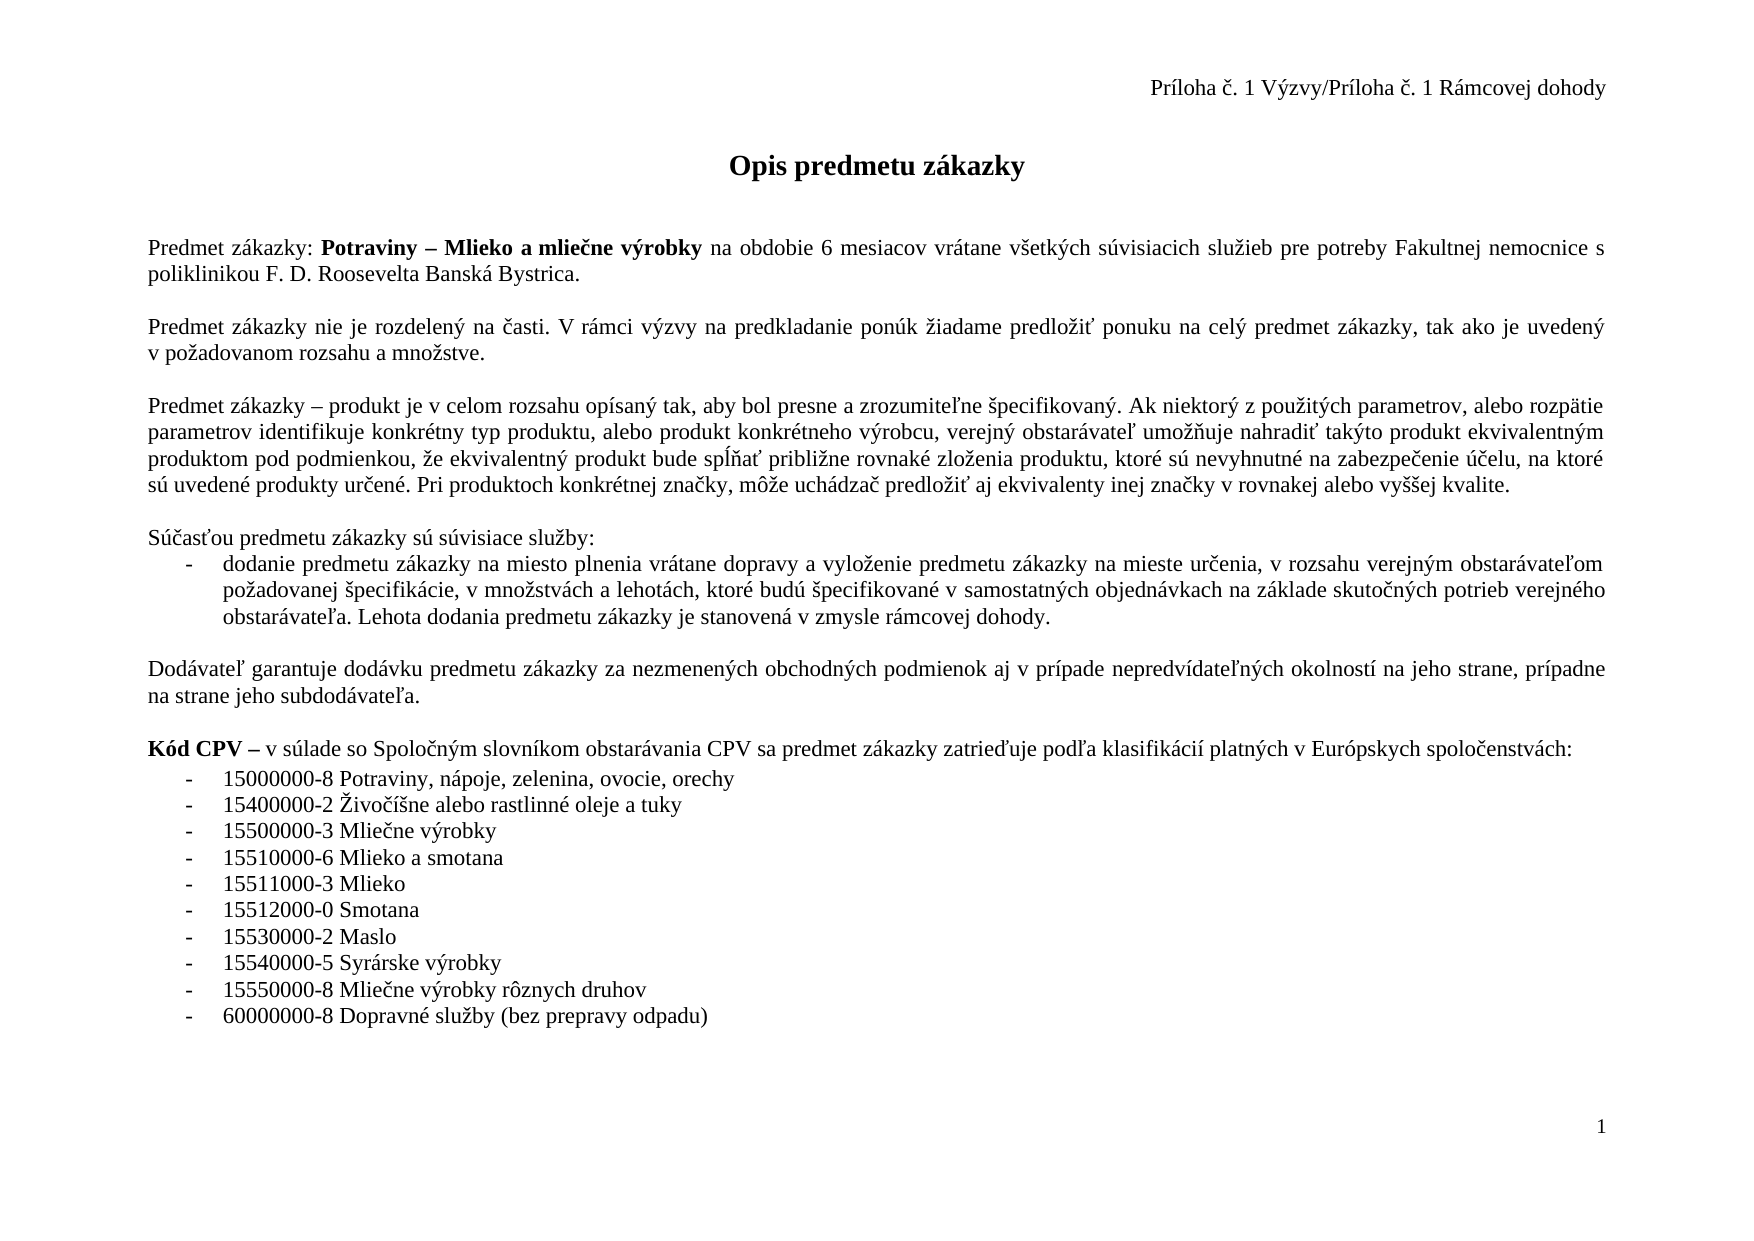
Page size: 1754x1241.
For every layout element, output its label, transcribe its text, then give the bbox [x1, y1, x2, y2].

list 60000000-8 Dopravné služby (bez prepravy odpadu) [185, 1002, 1606, 1028]
list 15510000-6 Mlieko a smotana [185, 844, 1606, 870]
list 15000000-8 Potraviny, nápoje, zelenina, ovocie, orechy [185, 765, 1606, 791]
list 15530000-2 Maslo [185, 923, 1606, 949]
text Dodávateľ garantuje dodávku predmetu zákazky za nezmenených obchodných podmienok aj v prípade nepredvídateľných okolností na jeho strane, prípadne na strane jeho subdodávateľa. [148, 656, 1606, 708]
list Kód CPV – v súlade so Spoločným slovníkom obstarávania CPV sa predmet zákazky zatrieďuje podľa klasifikácií platných v Európskych spoločenstvách: [148, 734, 1606, 761]
text Opis predmetu zákazky [148, 148, 1606, 181]
text Predmet zákazky – produkt je v celom rozsahu opísaný tak, aby bol presne a zrozumiteľne špecifikovaný. Ak niektorý z použitých parametrov, alebo rozpätie parametrov identifikuje konkrétny typ produktu, alebo produkt konkrétneho výrobcu, verejný obstarávateľ umožňuje nahradiť takýto produkt ekvivalentným produktom pod podmienkou, že ekvivalentný produkt bude spĺňať približne rovnaké zloženia produktu, ktoré sú nevyhnutné na zabezpečenie účelu, na ktoré sú uvedené produkty určené. Pri produktoch konkrétnej značky, môže uchádzač predložiť aj ekvivalenty inej značky v rovnakej alebo vyššej kvalite. [148, 392, 1606, 497]
list 15550000-8 Mliečne výrobky rôznych druhov [185, 976, 1606, 1002]
list 15400000-2 Živočíšne alebo rastlinné oleje a tuky [185, 791, 1606, 817]
list 15511000-3 Mlieko [185, 870, 1606, 897]
list 15540000-5 Syrárske výrobky [185, 949, 1606, 976]
text Súčasťou predmetu zákazky sú súvisiace služby: [148, 524, 1606, 550]
text Predmet zákazky nie je rozdelený na časti. V rámci výzvy na predkladanie ponúk žiadame predložiť ponuku na celý predmet zákazky, tak ako je uvedený v požadovanom rozsahu a množstve. [148, 313, 1606, 366]
text Predmet zákazky: Potraviny – Mlieko a mliečne výrobky na obdobie 6 mesiacov vrátane všetkých súvisiacich služieb pre potreby Fakultnej nemocnice s poliklinikou F. D. Roosevelta Banská Bystrica. [148, 234, 1606, 287]
list 15512000-0 Smotana [185, 897, 1606, 923]
list 15500000-3 Mliečne výrobky [185, 817, 1606, 844]
list dodanie predmetu zákazky na miesto plnenia vrátane dopravy a vyloženie predmetu zákazky na mieste určenia, v rozsahu verejným obstarávateľom požadovanej špecifikácie, v množstvách a lehotách, ktoré budú špecifikované v samostatných objednávkach na základe skutočných potrieb verejného obstarávateľa. Lehota dodania predmetu zákazky je stanovená v zmysle rámcovej dohody. [185, 550, 1606, 629]
